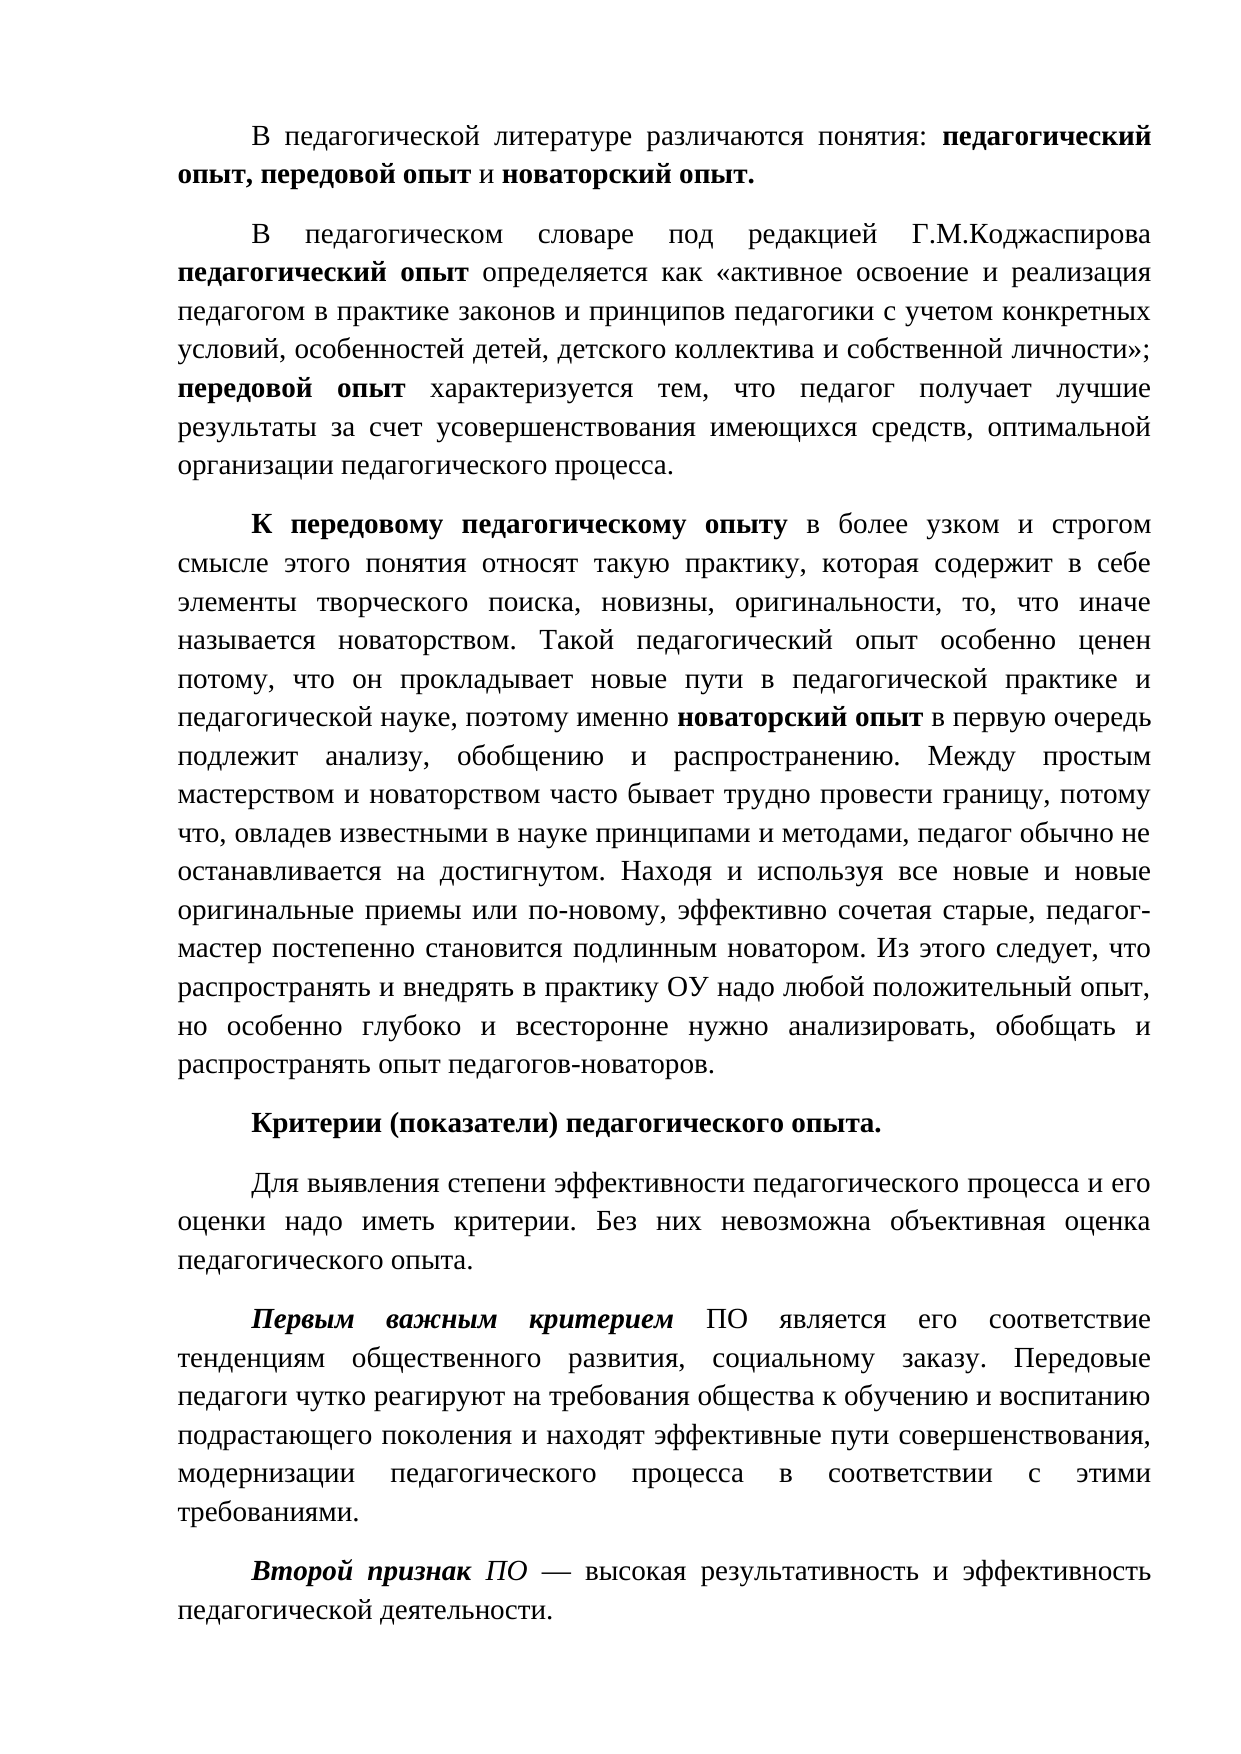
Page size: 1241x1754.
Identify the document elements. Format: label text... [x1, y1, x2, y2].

text В педагогическом словаре под редакцией Г.М.Коджаспирова педагогический опыт определяется как «активное освоение и реализация педагогом в практике законов и принципов педагогики с учетом конкретных условий, особенностей детей, детского коллектива и собственной личности»; передовой опыт характеризуется тем, что педагог получает лучшие результаты за счет усовершенствования имеющихся средств, оптимальной организации педагогического процесса. [177, 216, 1152, 481]
text В педагогической литературе различаются понятия: педагогический опыт, передовой опыт и новаторский опыт. [177, 118, 1152, 190]
text К передовому педагогическому опыту в более узком и строгом смысле этого понятия относят такую практику, которая содержит в себе элементы творческого поиска, новизны, оригинальности, то, что иначе называется новаторством. Такой педагогический опыт особенно ценен потому, что он прокладывает новые пути в педагогической практике и педагогической науке, поэтому именно новаторский опыт в первую очередь подлежит анализу, обобщению и распространению. Между простым мастерством и новаторством часто бывает трудно провести границу, потому что, овладев известными в науке принципами и методами, педагог обычно не останавливается на достигнутом. Находя и используя все новые и новые оригинальные приемы или по-новому, эффективно сочетая старые, педагог-мастер постепенно становится подлинным новатором. Из этого следует, что распространять и внедрять в практику ОУ надо любой положительный опыт, но особенно глубоко и всесторонне нужно анализировать, обобщать и распространять опыт педагогов-новаторов. [177, 507, 1152, 1080]
text Критерии (показатели) педагогического опыта. [177, 1106, 1152, 1139]
text Для выявления степени эффективности педагогического процесса и его оценки надо иметь критерии. Без них невозможна объективная оценка педагогического опыта. [177, 1165, 1152, 1276]
text Первым важным критерием ПО является его соответствие тенденциям общественного развития, социальному заказу. Передовые педагоги чутко реагируют на требования общества к обучению и воспитанию подрастающего поколения и находят эффективные пути совершенствования, модернизации педагогического процесса в соответствии с этими требованиями. [177, 1301, 1152, 1528]
text Второй признак ПО — высокая результативность и эффективность педагогической деятельности. [177, 1553, 1152, 1626]
